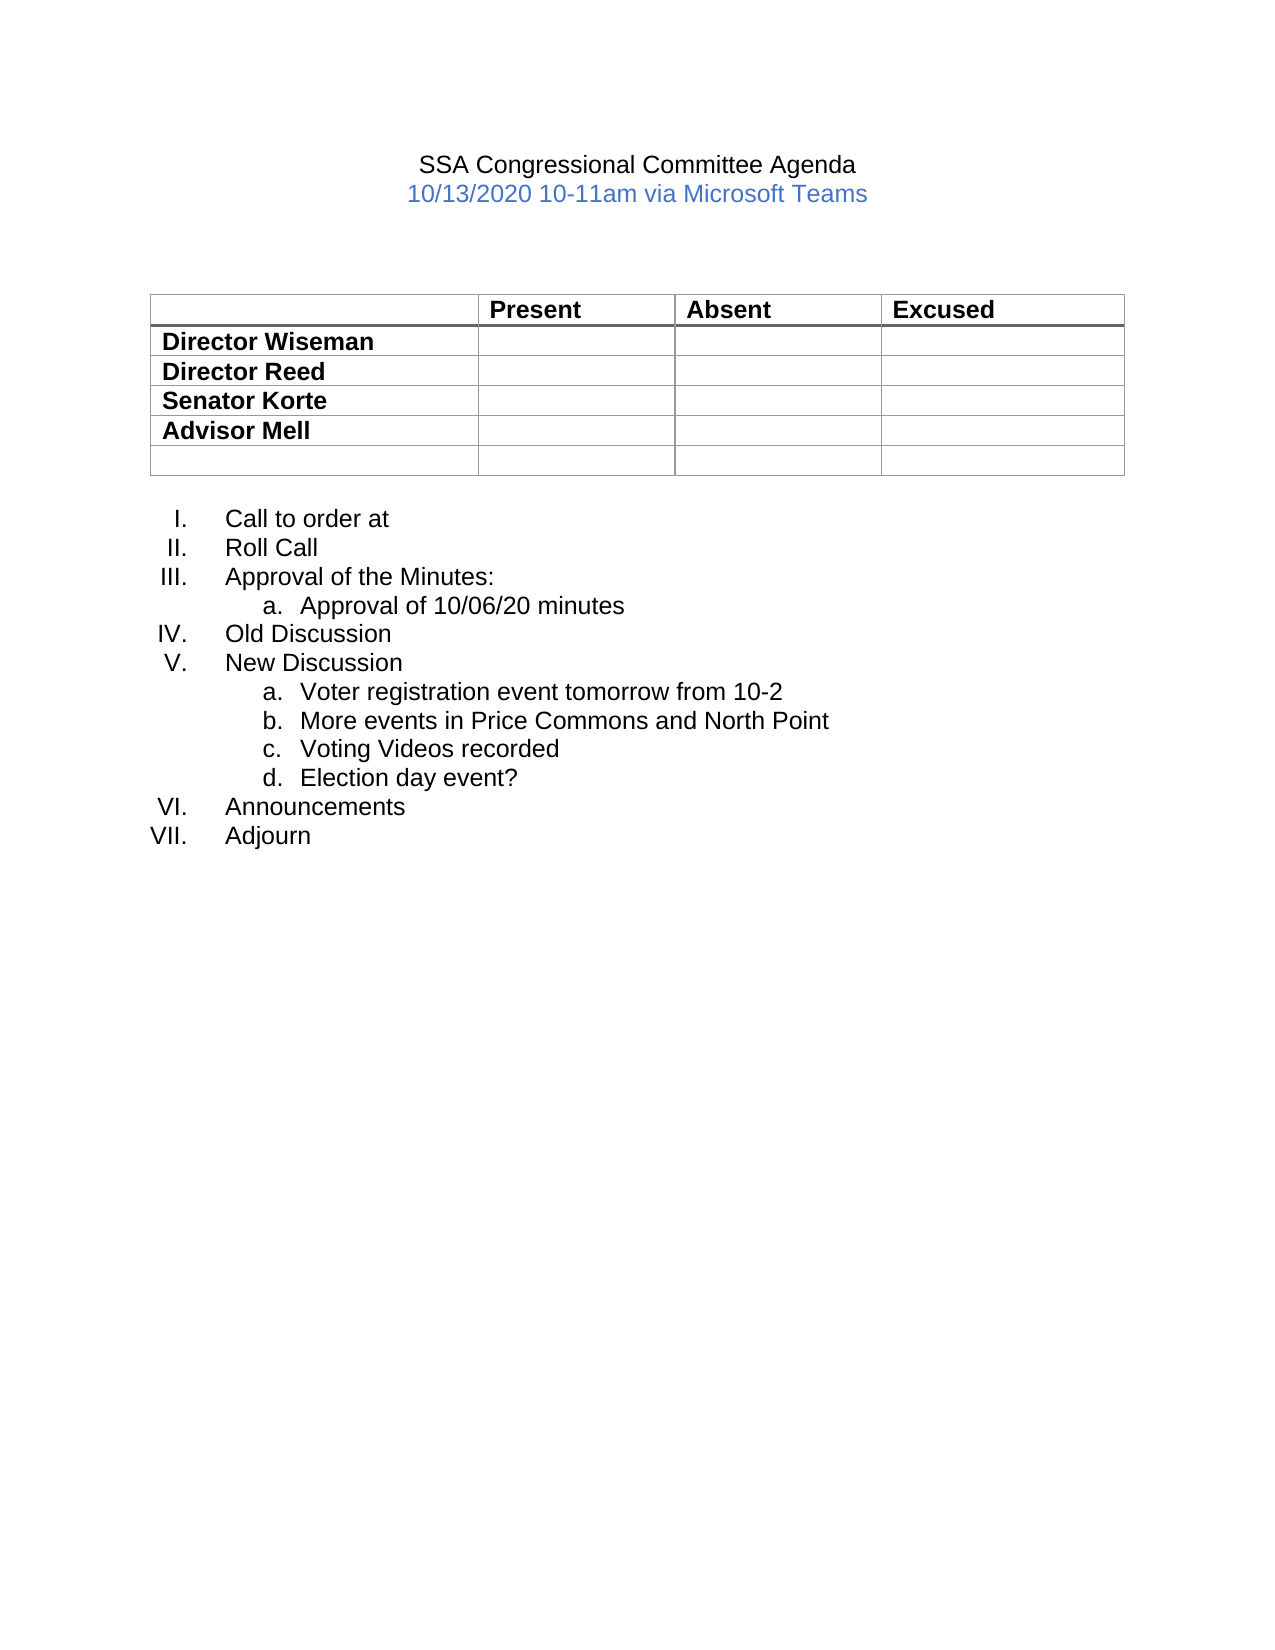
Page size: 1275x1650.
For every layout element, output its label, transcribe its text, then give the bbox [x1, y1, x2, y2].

table_cell [151, 446, 478, 474]
table_header [151, 295, 478, 323]
table_cell Senator Korte [151, 386, 478, 415]
table_cell [882, 327, 1124, 355]
table_cell Director Wiseman [151, 327, 478, 355]
list Voting Videos recorded [262, 734, 1125, 763]
table_cell [479, 327, 674, 355]
table_cell [676, 446, 881, 474]
table_cell [676, 356, 881, 385]
table_header Present [479, 295, 674, 323]
list Election day event? [262, 763, 1125, 792]
table_cell [479, 386, 674, 415]
table_header Excused [882, 295, 1124, 323]
table_cell Director Reed [151, 356, 478, 385]
list Approval of 10/06/20 minutes [262, 591, 1125, 619]
table_cell [676, 386, 881, 415]
list Adjourn [187, 821, 1125, 849]
list Roll Call [187, 533, 1125, 562]
table_cell [676, 327, 881, 355]
list Announcements [187, 792, 1125, 821]
list New Discussion [187, 648, 1125, 677]
table_cell [882, 416, 1124, 445]
table_cell [479, 356, 674, 385]
text SSA Congressional Committee Agenda [150, 150, 1125, 179]
list Voter registration event tomorrow from 10-2 [262, 677, 1125, 706]
list Old Discussion [187, 619, 1125, 648]
list Approval of the Minutes: [187, 562, 1125, 591]
table_header Absent [676, 295, 881, 323]
list More events in Price Commons and North Point [262, 706, 1125, 734]
table_cell Advisor Mell [151, 416, 478, 445]
table_cell [676, 416, 881, 445]
list Call to order at [187, 504, 1125, 533]
table_cell [882, 446, 1124, 474]
table_cell [479, 416, 674, 445]
table_cell [882, 386, 1124, 415]
table_cell [882, 356, 1124, 385]
text 10/13/2020 10-11am via Microsoft Teams [150, 179, 1125, 207]
table_cell [479, 446, 674, 474]
